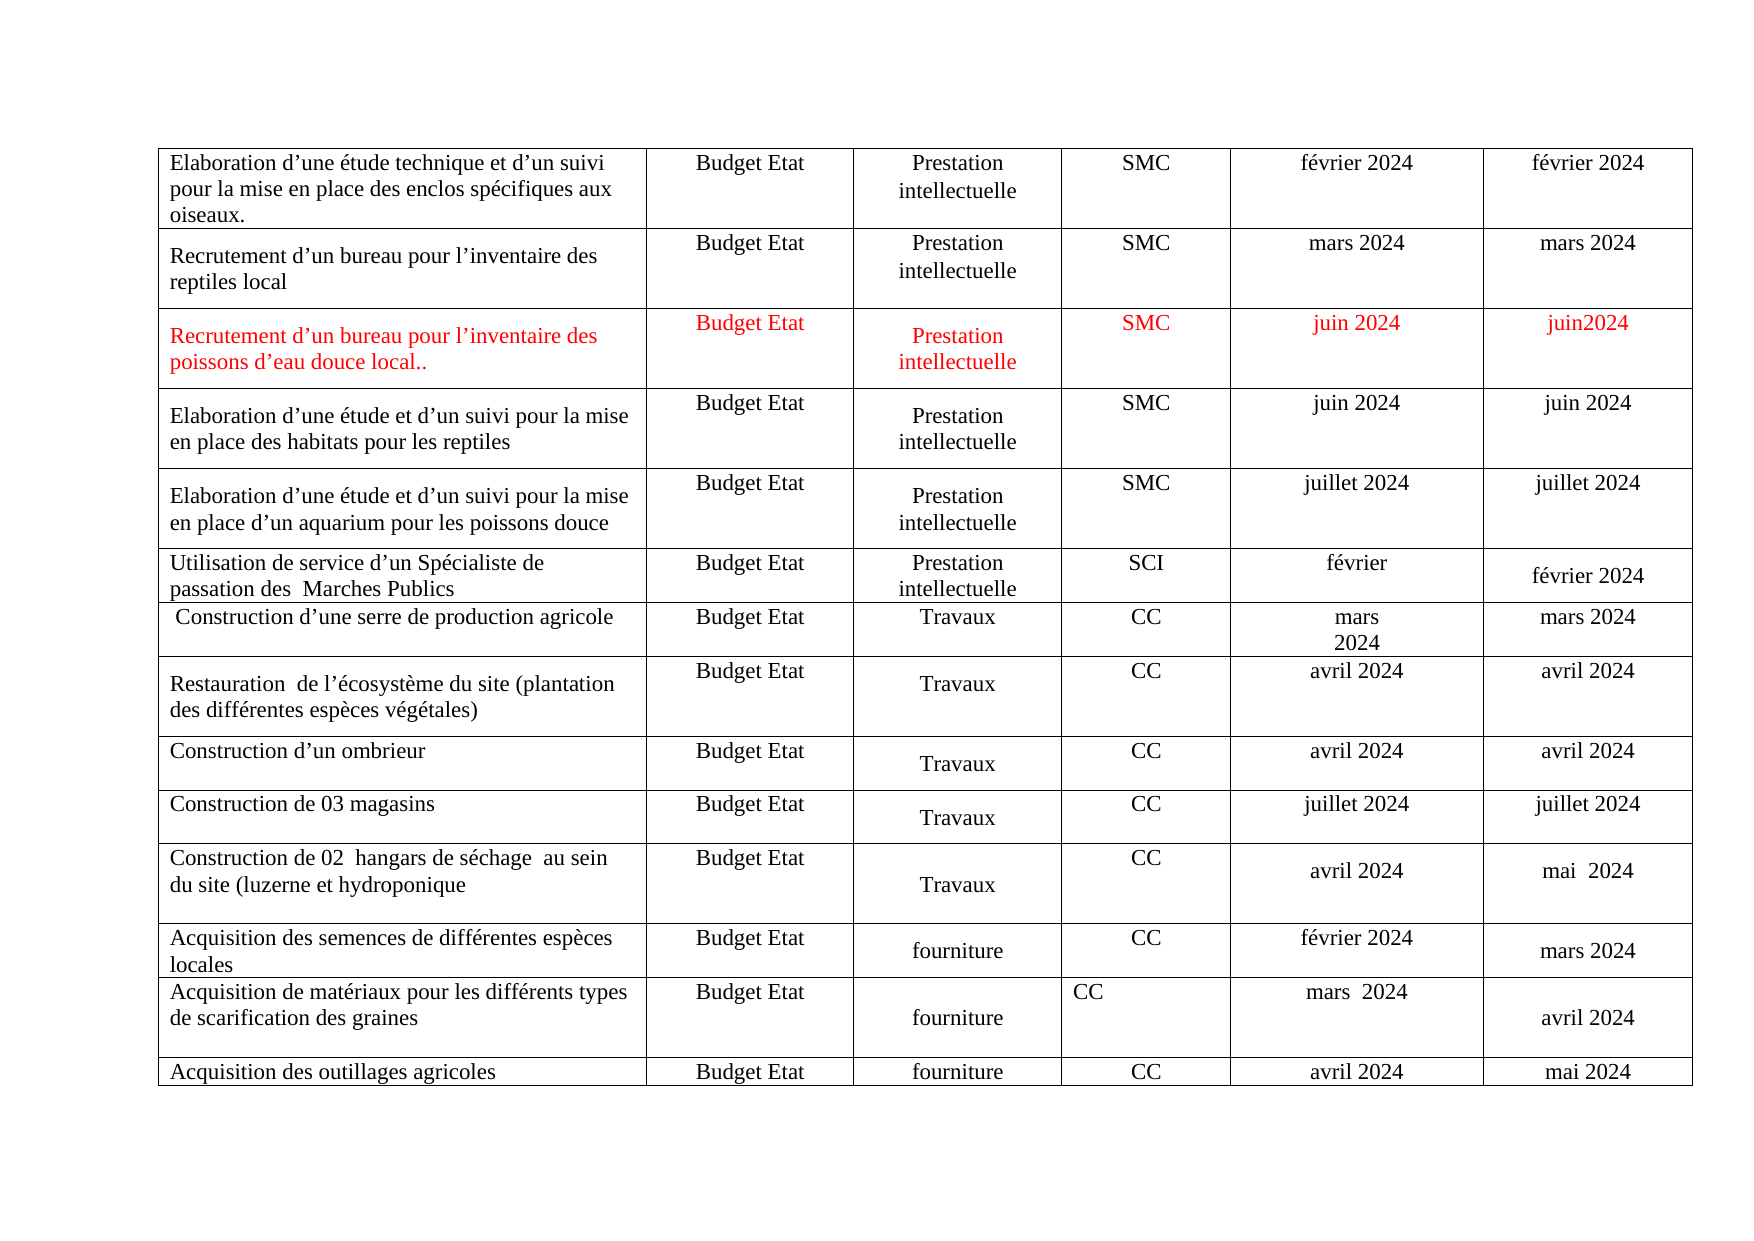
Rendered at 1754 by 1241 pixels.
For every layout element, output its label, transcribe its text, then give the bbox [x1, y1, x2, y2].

table_cell mars 2024 [1231, 229, 1483, 308]
table_cell Budget Etat [647, 309, 853, 388]
table_cell CC [1062, 657, 1230, 736]
table_cell Elaboration d’une étude et d’un suivi pour la mise en place d’un aquarium pour les poissons douce [159, 469, 646, 548]
table_cell Budget Etat [647, 229, 853, 308]
table_cell CC [1062, 978, 1230, 1057]
table_cell mai 2024 [1484, 1058, 1692, 1084]
table_cell février 2024 [1484, 149, 1692, 228]
table_cell SMC [1062, 389, 1230, 468]
table_cell Acquisition de matériaux pour les différents types de scarification des graines [159, 978, 646, 1057]
table_cell mai 2024 [1484, 844, 1692, 923]
table_cell juin 2024 [1484, 389, 1692, 468]
table_cell juillet 2024 [1484, 469, 1692, 548]
table_cell Construction d’une serre de production agricole [159, 603, 646, 656]
table_cell Budget Etat [647, 978, 853, 1057]
table_cell juin 2024 [1231, 309, 1483, 388]
table_cell mars 2024 [1231, 978, 1483, 1057]
table_cell juillet 2024 [1231, 791, 1483, 843]
table_cell CC [1062, 791, 1230, 843]
table_cell Budget Etat [647, 657, 853, 736]
table_cell Construction d’un ombrieur [159, 737, 646, 789]
table_cell Budget Etat [647, 389, 853, 468]
table_cell février 2024 [1231, 149, 1483, 228]
table_cell février 2024 [1231, 924, 1483, 977]
table_cell Budget Etat [647, 603, 853, 656]
table_cell mars 2024 [1484, 603, 1692, 656]
table_cell Budget Etat [647, 791, 853, 843]
table_cell Prestation intellectuelle [854, 309, 1061, 388]
table_cell SMC [1062, 149, 1230, 228]
table_cell avril 2024 [1484, 737, 1692, 789]
table_cell Prestation intellectuelle [854, 389, 1061, 468]
table_cell SMC [1062, 309, 1230, 388]
table_cell juillet 2024 [1231, 469, 1483, 548]
table_cell Budget Etat [647, 549, 853, 602]
table_cell Elaboration d’une étude et d’un suivi pour la mise en place des habitats pour les reptiles [159, 389, 646, 468]
table_cell Prestation intellectuelle [854, 549, 1061, 602]
table_cell Construction de 02 hangars de séchage au sein du site (luzerne et hydroponique [159, 844, 646, 923]
table_cell Travaux [854, 844, 1061, 923]
table_cell février 2024 [1484, 549, 1692, 602]
table_cell fourniture [854, 978, 1061, 1057]
table_cell CC [1062, 844, 1230, 923]
table_cell CC [1062, 924, 1230, 977]
table_cell Budget Etat [647, 149, 853, 228]
table_cell Acquisition des outillages agricoles [159, 1058, 646, 1084]
table_cell juin 2024 [1231, 389, 1483, 468]
table_cell février [1231, 549, 1483, 602]
table_cell CC [1062, 603, 1230, 656]
table_cell Recrutement d’un bureau pour l’inventaire des poissons d’eau douce local.. [159, 309, 646, 388]
table_cell CC [1062, 737, 1230, 789]
table_cell avril 2024 [1231, 657, 1483, 736]
table_cell Elaboration d’une étude technique et d’un suivi pour la mise en place des enclos spécifiques aux oiseaux. [159, 149, 646, 228]
table_cell avril 2024 [1484, 978, 1692, 1057]
table_cell Recrutement d’un bureau pour l’inventaire des reptiles local [159, 229, 646, 308]
table_cell Prestation intellectuelle [854, 229, 1061, 308]
table_cell Travaux [854, 791, 1061, 843]
table_cell Budget Etat [647, 1058, 853, 1084]
table_cell avril 2024 [1231, 737, 1483, 789]
table_cell avril 2024 [1231, 1058, 1483, 1084]
table_cell Travaux [854, 603, 1061, 656]
table_cell mars 2024 [1484, 229, 1692, 308]
table_cell SMC [1062, 469, 1230, 548]
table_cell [854, 149, 1061, 228]
table_cell avril 2024 [1484, 657, 1692, 736]
table_cell avril 2024 [1231, 844, 1483, 923]
table_cell Budget Etat [647, 469, 853, 548]
table_cell Budget Etat [647, 737, 853, 789]
table_cell SMC [1062, 229, 1230, 308]
table_cell Construction de 03 magasins [159, 791, 646, 843]
table_cell CC [1062, 1058, 1230, 1084]
table_cell Restauration de l’écosystème du site (plantation des différentes espèces végétales) [159, 657, 646, 736]
table_cell fourniture [854, 924, 1061, 977]
table_cell Budget Etat [647, 924, 853, 977]
table_cell Utilisation de service d’un Spécialiste de passation des Marches Publics [159, 549, 646, 602]
table_cell juillet 2024 [1484, 791, 1692, 843]
table_cell Travaux [854, 737, 1061, 789]
table_cell Budget Etat [647, 844, 853, 923]
table_cell mars 2024 [1231, 603, 1483, 656]
table_cell fourniture [854, 1058, 1061, 1084]
table_cell SCI [1062, 549, 1230, 602]
table_cell juin2024 [1484, 309, 1692, 388]
table_cell Prestation intellectuelle [854, 469, 1061, 548]
table_cell Travaux [854, 657, 1061, 736]
table_cell Acquisition des semences de différentes espèces locales [159, 924, 646, 977]
table_cell mars 2024 [1484, 924, 1692, 977]
